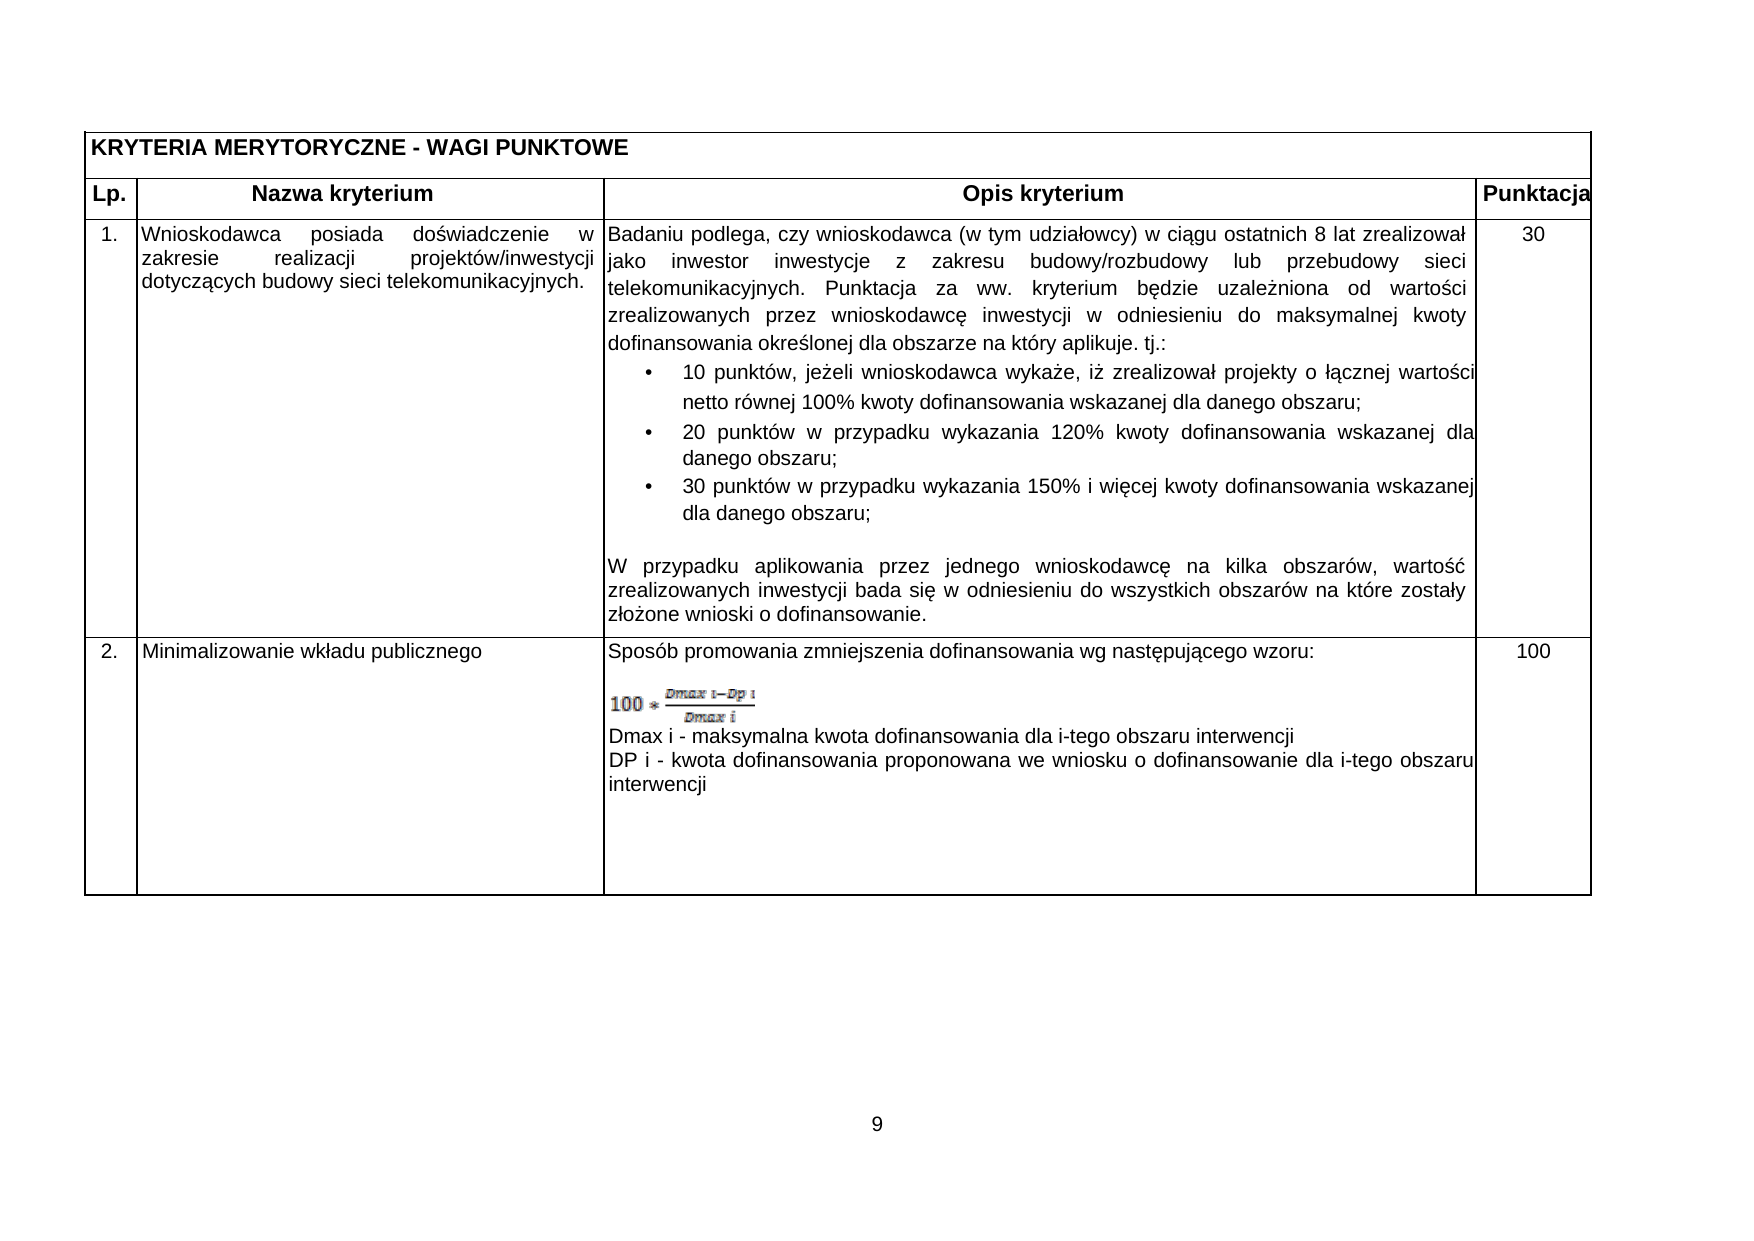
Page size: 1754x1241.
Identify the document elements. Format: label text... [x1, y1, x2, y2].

table_cell Nazwa kryterium [138, 179, 603, 218]
table_cell Wnioskodawca posiada doświadczenie w zakresie realizacji projektów/inwestycji dotyczących budowy sieci telekomunikacyjnych. [138, 220, 603, 636]
table_cell Sposób promowania zmniejszenia dofinansowania wg następującego wzoru: Dmax i - maksymalna kwota dofinansowania dla i-tego obszaru interwencji DP i - kwota dofinansowania proponowana we wniosku o dofinansowanie dla i-tego obszaru interwencji [605, 638, 1475, 894]
table_cell Badaniu podlega, czy wnioskodawca (w tym udziałowcy) w ciągu ostatnich 8 lat zrealizował jako inwestor inwestycje z zakresu budowy/rozbudowy lub przebudowy sieci telekomunikacyjnych. Punktacja za ww. kryterium będzie uzależniona od wartości zrealizowanych przez wnioskodawcę inwestycji w odniesieniu do maksymalnej kwoty dofinansowania określonej dla obszarze na który aplikuje. tj.: 10 punktów, jeżeli wnioskodawca wykaże, iż zrealizował projekty o łącznej wartości netto równej 100% kwoty dofinansowania wskazanej dla danego obszaru; 20 punktów w przypadku wykazania 120% kwoty dofinansowania wskazanej dla danego obszaru; 30 punktów w przypadku wykazania 150% i więcej kwoty dofinansowania wskazanej dla danego obszaru; W przypadku aplikowania przez jednego wnioskodawcę na kilka obszarów, wartość zrealizowanych inwestycji bada się w odniesieniu do wszystkich obszarów na które zostały złożone wnioski o dofinansowanie. [605, 220, 1475, 636]
table_cell Minimalizowanie wkładu publicznego [138, 638, 603, 894]
table_cell Punktacja [1477, 179, 1590, 218]
table_cell Lp. [86, 179, 136, 218]
table_header [1476, 133, 1590, 177]
table_cell Opis kryterium [605, 179, 1475, 218]
table_cell 30 [1477, 220, 1590, 636]
table_cell 100 [1477, 638, 1590, 894]
picture [610, 689, 755, 724]
table_header KRYTERIA MERYTORYCZNE - WAGI PUNKTOWE [86, 133, 1476, 177]
table_cell 2. [86, 638, 136, 894]
table_cell 1. [86, 220, 136, 636]
